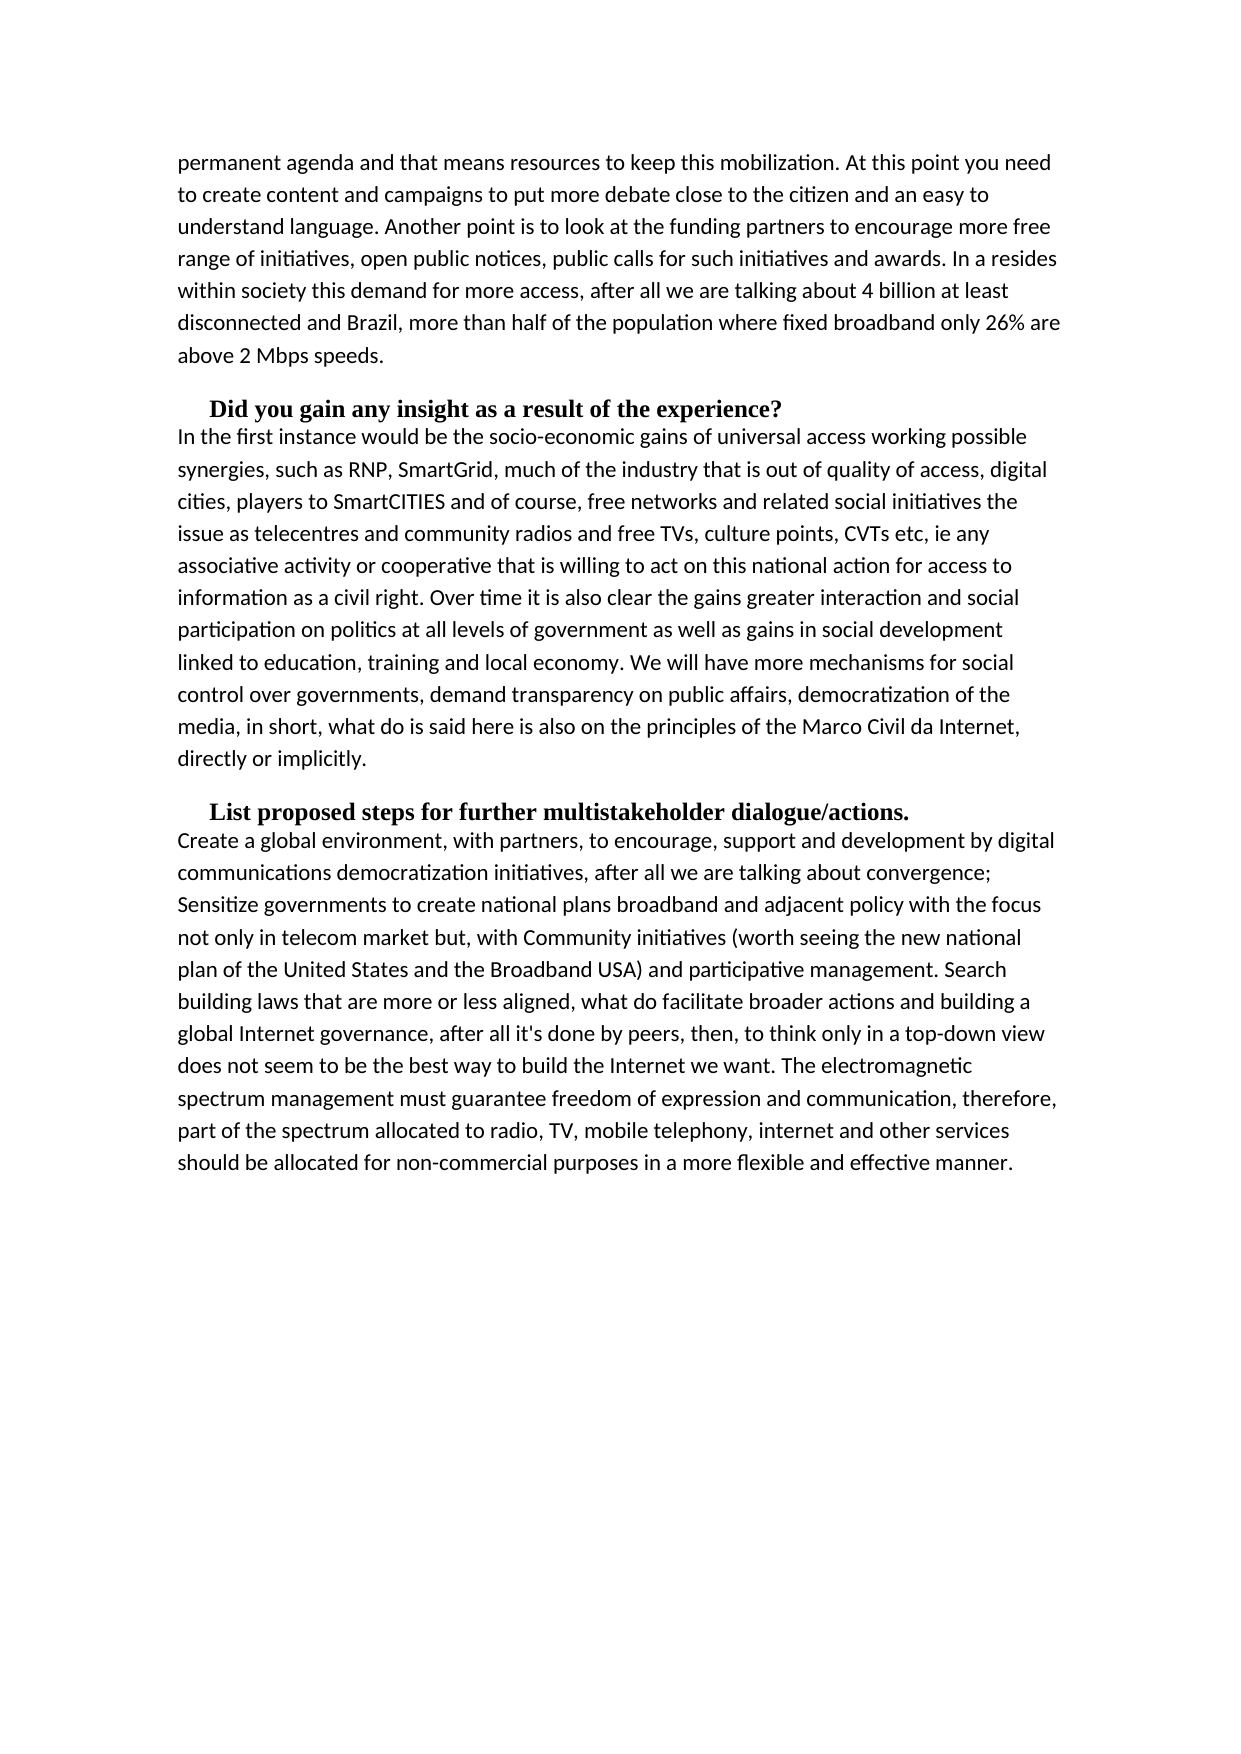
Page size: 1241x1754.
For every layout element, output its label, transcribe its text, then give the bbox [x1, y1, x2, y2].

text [177, 148, 1063, 369]
text  List proposed steps for further multistakeholder dialogue/actions. [177, 797, 1063, 826]
text In the first instance would be the socio-economic gains of universal access working possible synergies, such as RNP, SmartGrid, much of the industry that is out of quality of access, digital cities, players to SmartCITIES and of course, free networks and related social initiatives the issue as telecentres and community radios and free TVs, culture points, CVTs etc, ie any associative activity or cooperative that is willing to act on this national action for access to information as a civil right. Over time it is also clear the gains greater interaction and social participation on politics at all levels of government as well as gains in social development linked to education, training and local economy. We will have more mechanisms for social control over governments, demand transparency on public affairs, democratization of the media, in short, what do is said here is also on the principles of the Marco Civil da Internet, directly or implicitly. [177, 422, 1063, 772]
text  Did you gain any insight as a result of the experience? [177, 394, 1063, 422]
text Create a global environment, with partners, to encourage, support and development by digital communications democratization initiatives, after all we are talking about convergence; Sensitize governments to create national plans broadband and adjacent policy with the focus not only in telecom market but, with Community initiatives (worth seeing the new national plan of the United States and the Broadband USA) and participative management. Search building laws that are more or less aligned, what do facilitate broader actions and building a global Internet governance, after all it's done by peers, then, to think only in a top-down view does not seem to be the best way to build the Internet we want. The electromagnetic spectrum management must guarantee freedom of expression and communication, therefore, part of the spectrum allocated to radio, TV, mobile telephony, internet and other services should be allocated for non-commercial purposes in a more flexible and effective manner. [177, 826, 1063, 1176]
